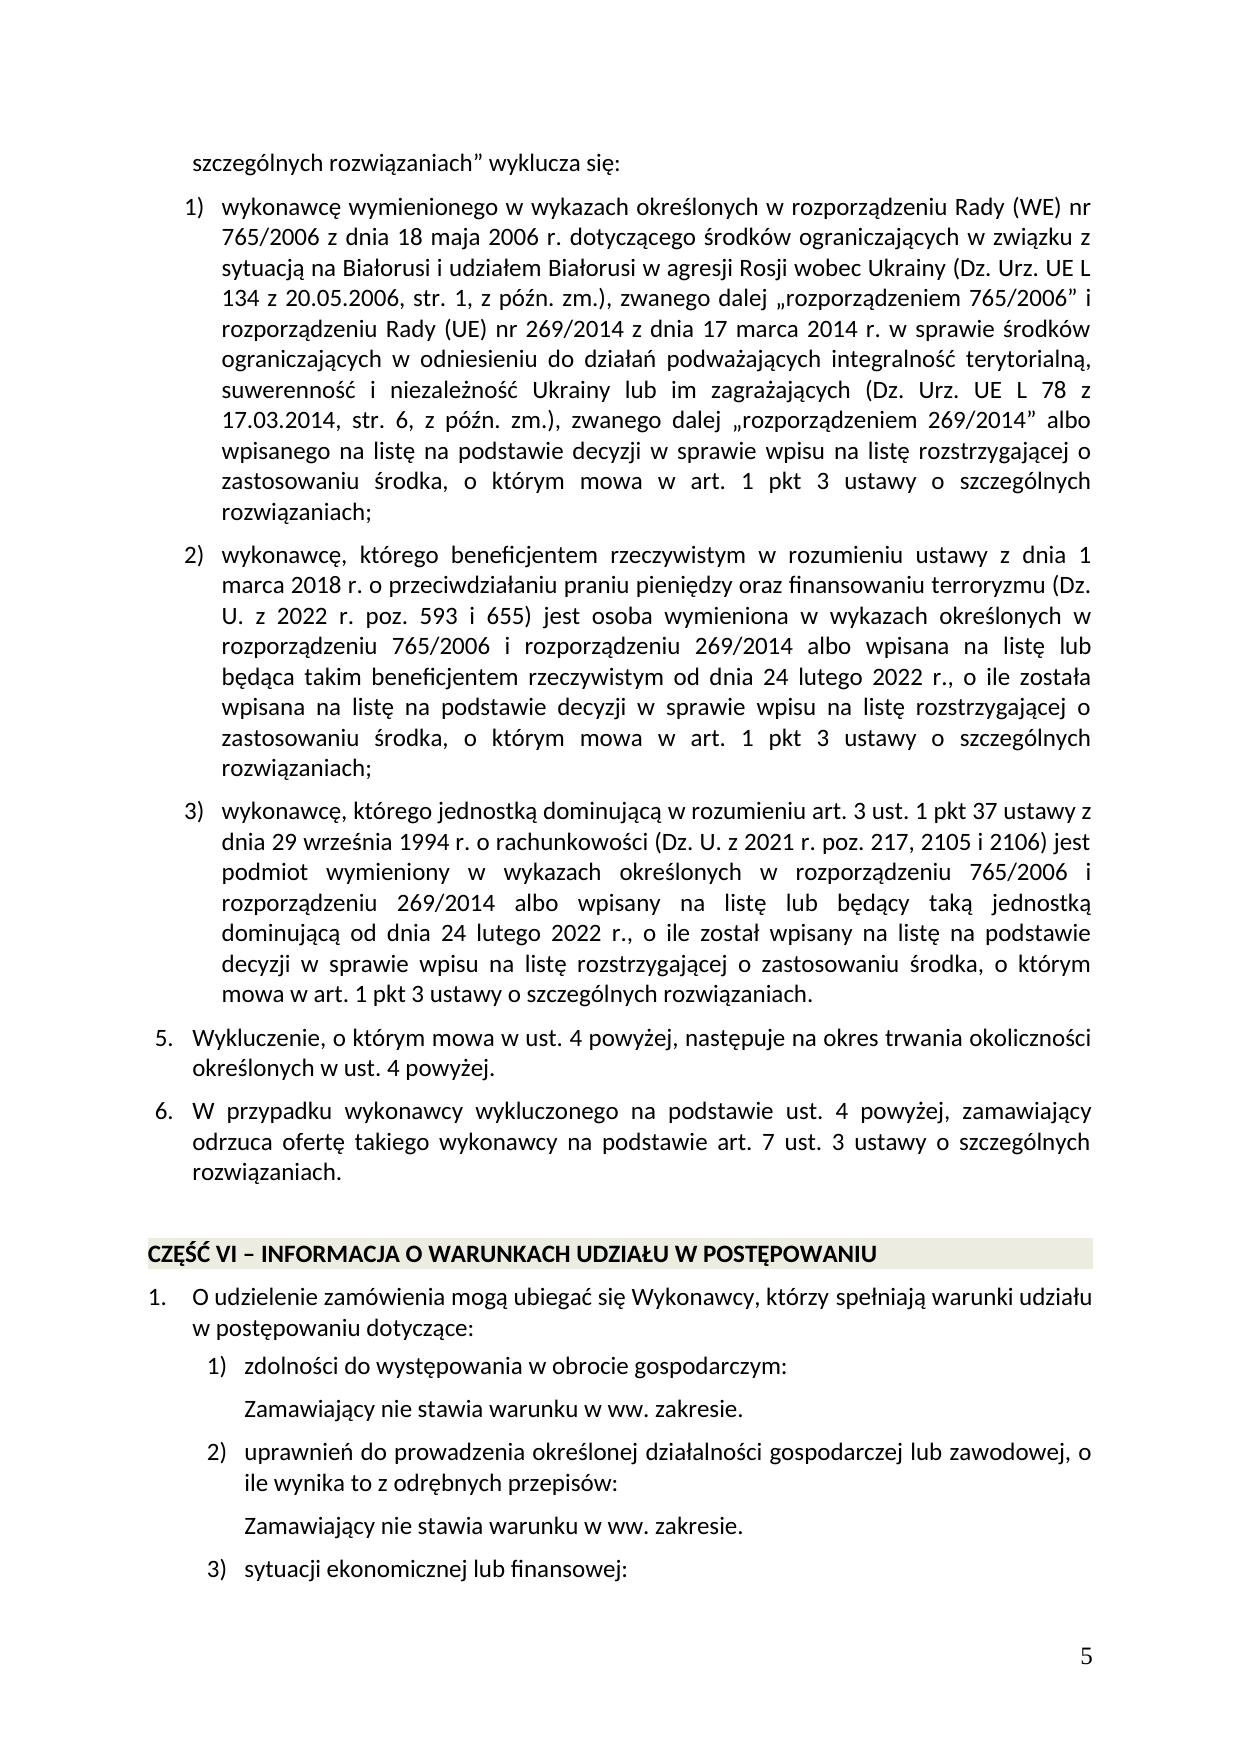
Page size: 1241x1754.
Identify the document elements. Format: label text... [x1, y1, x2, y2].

list wykonawcę, którego jednostką dominującą w rozumieniu art. 3 ust. 1 pkt 37 ustawy z dnia 29 września 1994 r. o rachunkowości (Dz. U. z 2021 r. poz. 217, 2105 i 2106) jest podmiot wymieniony w wykazach określonych w rozporządzeniu 765/2006 i rozporządzeniu 269/2014 albo wpisany na listę lub będący taką jednostką dominującą od dnia 24 lutego 2022 r., o ile został wpisany na listę na podstawie decyzji w sprawie wpisu na listę rozstrzygającej o zastosowaniu środka, o którym mowa w art. 1 pkt 3 ustawy o szczególnych rozwiązaniach. [184, 796, 1093, 1009]
list wykonawcę, którego beneficjentem rzeczywistym w rozumieniu ustawy z dnia 1 marca 2018 r. o przeciwdziałaniu praniu pieniędzy oraz finansowaniu terroryzmu (Dz. U. z 2022 r. poz. 593 i 655) jest osoba wymieniona w wykazach określonych w rozporządzeniu 765/2006 i rozporządzeniu 269/2014 albo wpisana na listę lub będąca takim beneficjentem rzeczywistym od dnia 24 lutego 2022 r., o ile została wpisana na listę na podstawie decyzji w sprawie wpisu na listę rozstrzygającej o zastosowaniu środka, o którym mowa w art. 1 pkt 3 ustawy o szczególnych rozwiązaniach; [184, 539, 1093, 783]
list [148, 148, 1093, 178]
text uprawnień do prowadzenia określonej działalności gospodarczej lub zawodowej, o ile wynika to z odrębnych przepisów: [207, 1437, 1093, 1498]
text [244, 1510, 1093, 1541]
text Zamawiający nie stawia warunku w ww. zakresie. [244, 1393, 1093, 1424]
list wykonawcę wymienionego w wykazach określonych w rozporządzeniu Rady (WE) nr 765/2006 z dnia 18 maja 2006 r. dotyczącego środków ograniczających w związku z sytuacją na Białorusi i udziałem Białorusi w agresji Rosji wobec Ukrainy (Dz. Urz. UE L 134 z 20.05.2006, str. 1, z późn. zm.), zwanego dalej „rozporządzeniem 765/2006” i rozporządzeniu Rady (UE) nr 269/2014 z dnia 17 marca 2014 r. w sprawie środków ograniczających w odniesieniu do działań podważających integralność terytorialną, suwerenność i niezależność Ukrainy lub im zagrażających (Dz. Urz. UE L 78 z 17.03.2014, str. 6, z późn. zm.), zwanego dalej „rozporządzeniem 269/2014” albo wpisanego na listę na podstawie decyzji w sprawie wpisu na listę rozstrzygającej o zastosowaniu środka, o którym mowa w art. 1 pkt 3 ustawy o szczególnych rozwiązaniach; [184, 191, 1093, 526]
list Wykluczenie, o którym mowa w ust. 4 powyżej, następuje na okres trwania okoliczności określonych w ust. 4 powyżej. [154, 1022, 1093, 1083]
text sytuacji ekonomicznej lub finansowej: [207, 1553, 1093, 1584]
text zdolności do występowania w obrocie gospodarczym: [207, 1351, 1093, 1381]
list O udzielenie zamówienia mogą ubiegać się Wykonawcy, którzy spełniają warunki udziału w postępowaniu dotyczące: [148, 1281, 1093, 1342]
text CZĘŚĆ VI – INFORMACJA O WARUNKACH UDZIAŁU W POSTĘPOWANIU [148, 1238, 1093, 1269]
list W przypadku wykonawcy wykluczonego na podstawie ust. 4 powyżej, zamawiający odrzuca ofertę takiego wykonawcy na podstawie art. 7 ust. 3 ustawy o szczególnych rozwiązaniach. [154, 1095, 1093, 1187]
